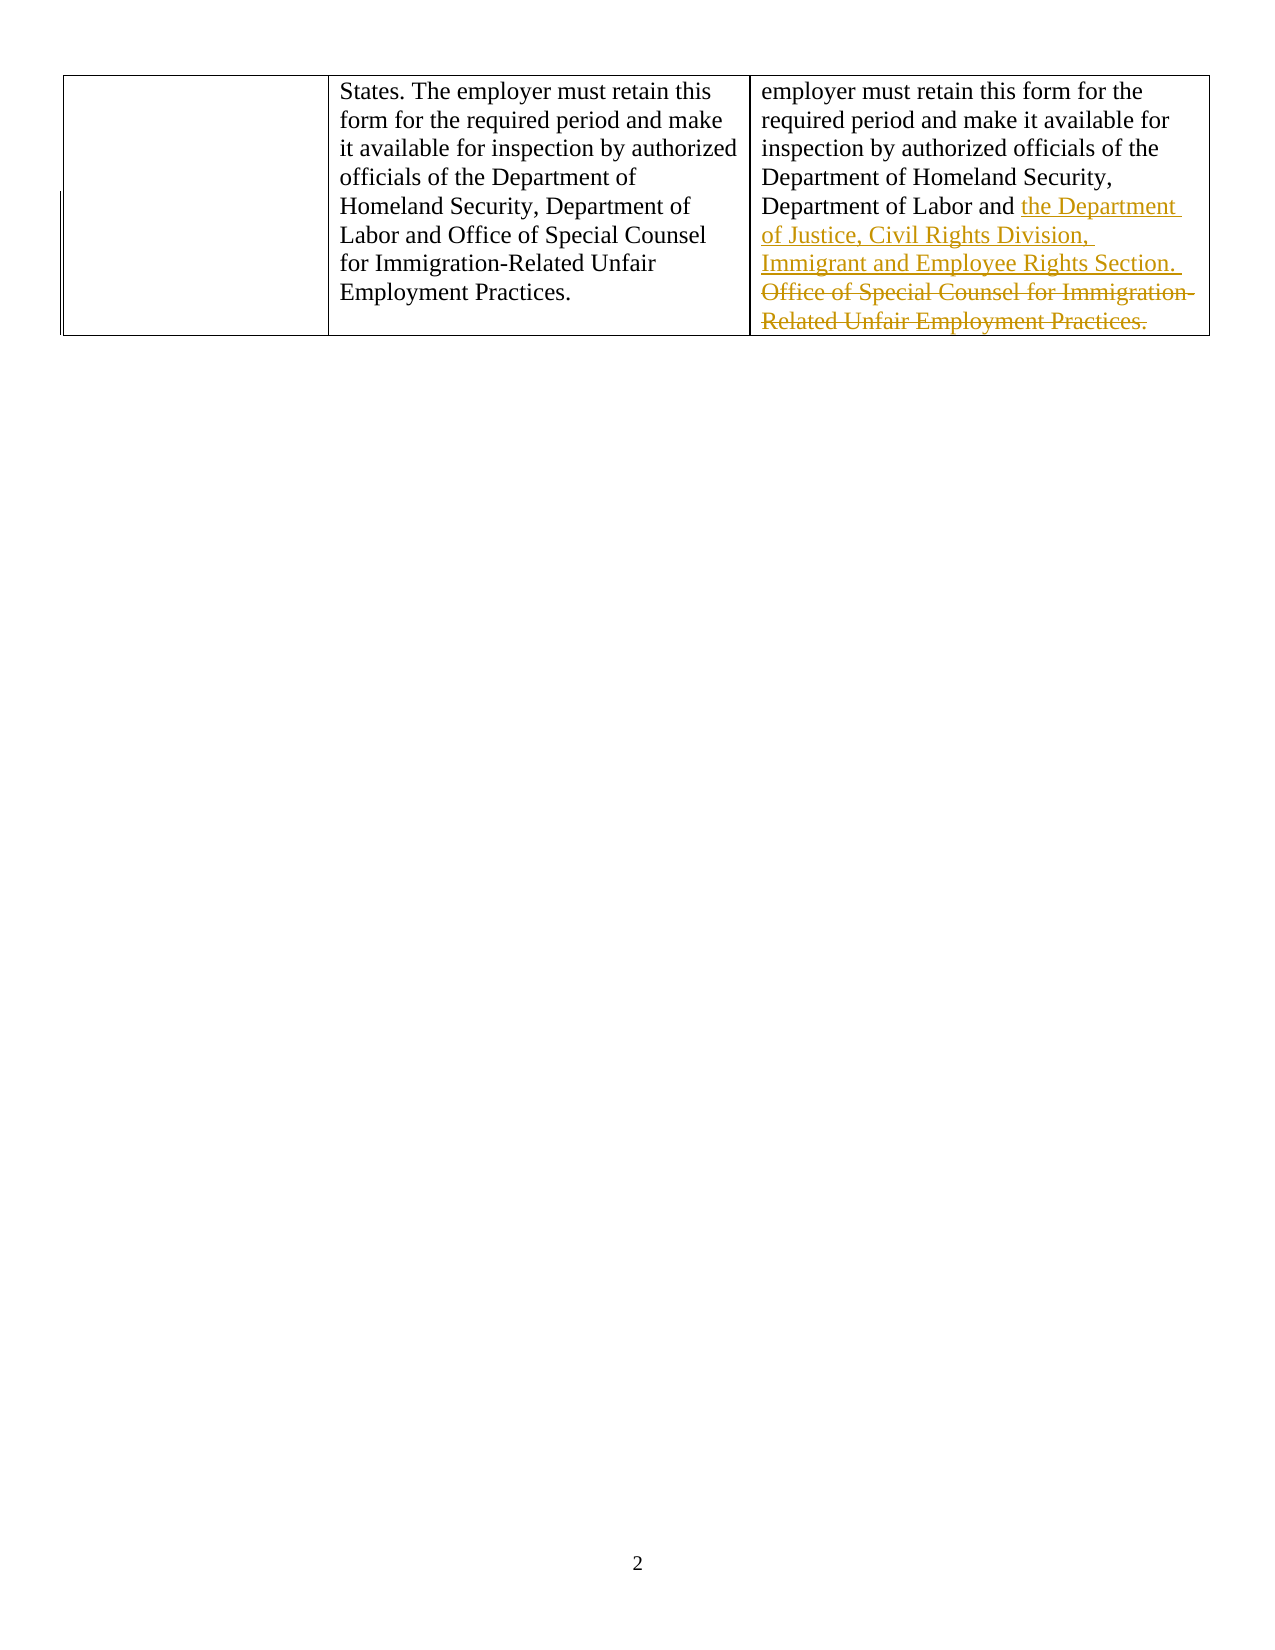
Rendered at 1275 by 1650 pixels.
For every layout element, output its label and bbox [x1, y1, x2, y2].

table_cell [751, 76, 1209, 335]
table_cell [329, 76, 749, 335]
table_cell [64, 76, 328, 335]
